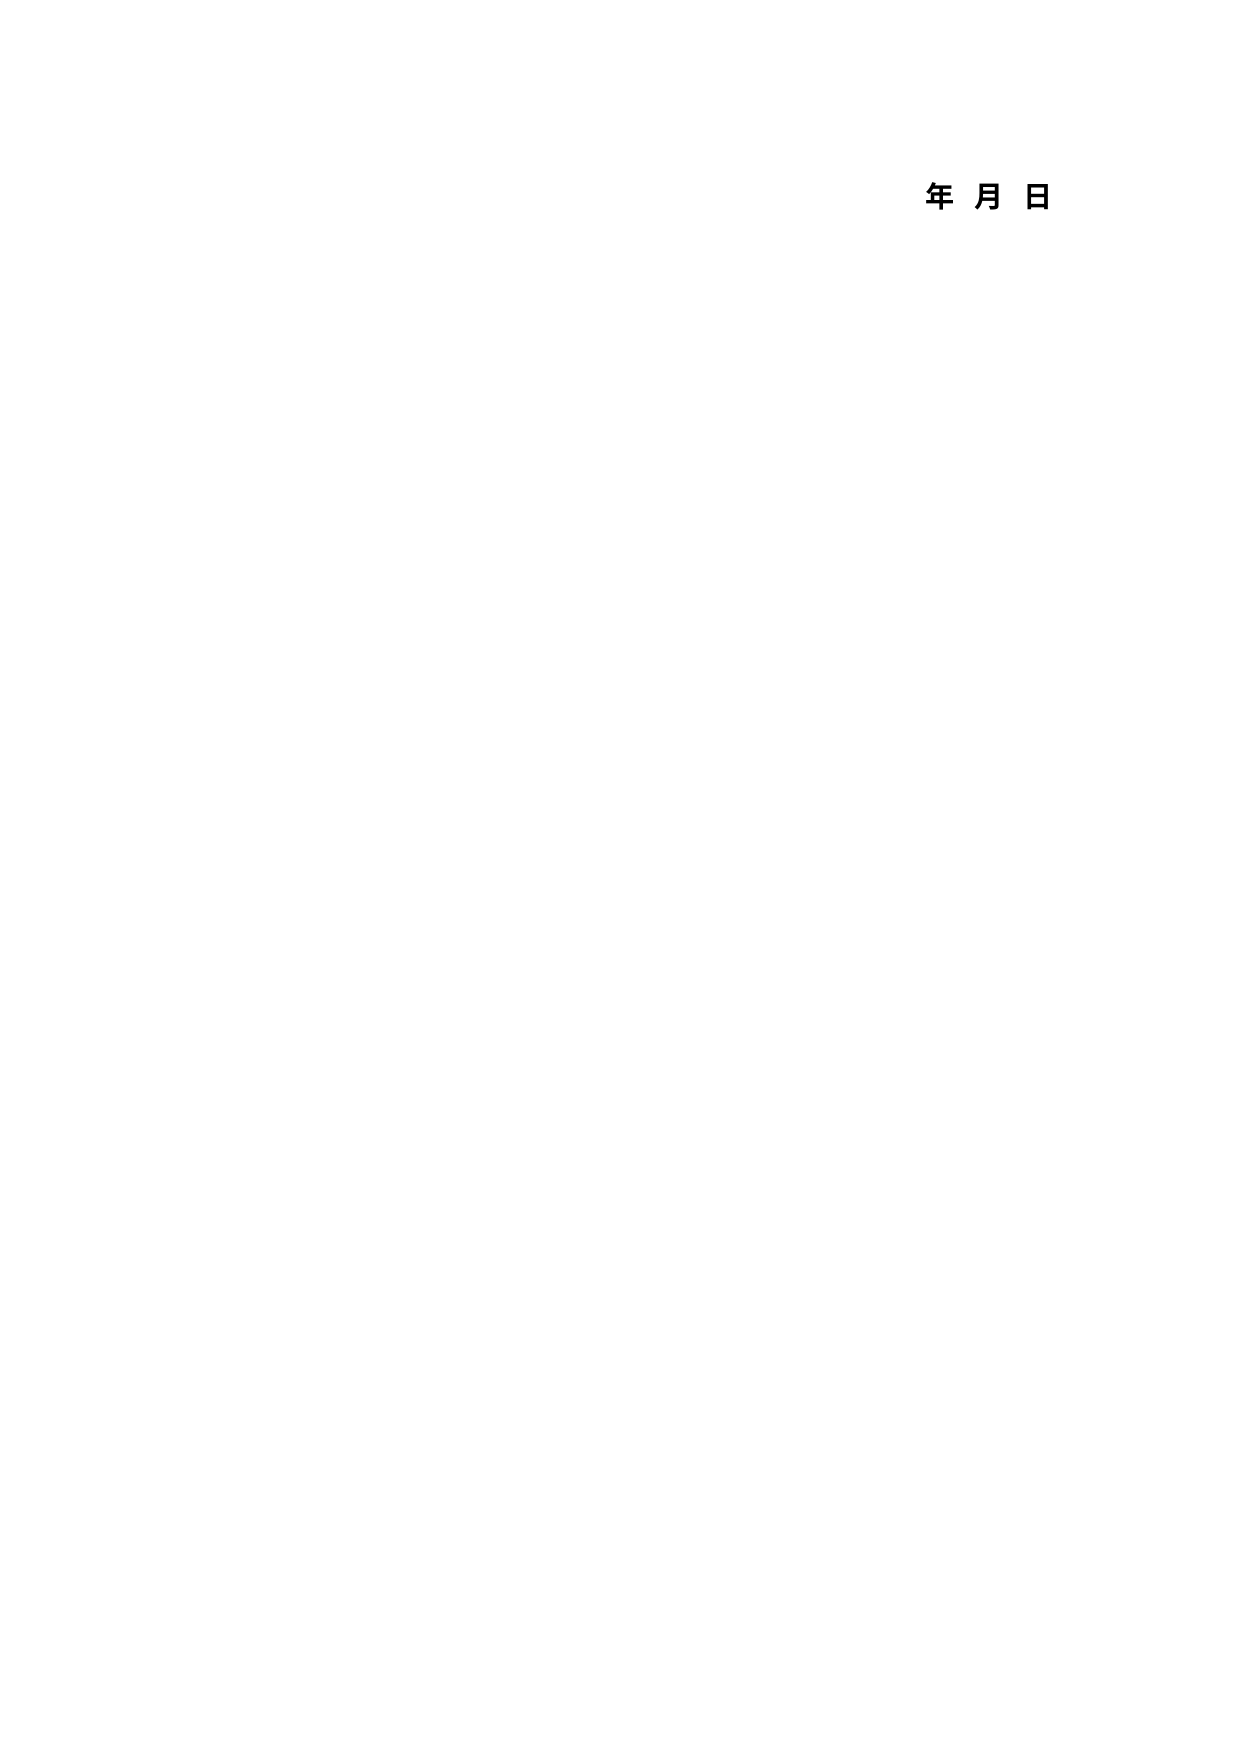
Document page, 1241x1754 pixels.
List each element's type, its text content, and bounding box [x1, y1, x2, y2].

text 年 月 日 [187, 162, 1053, 227]
